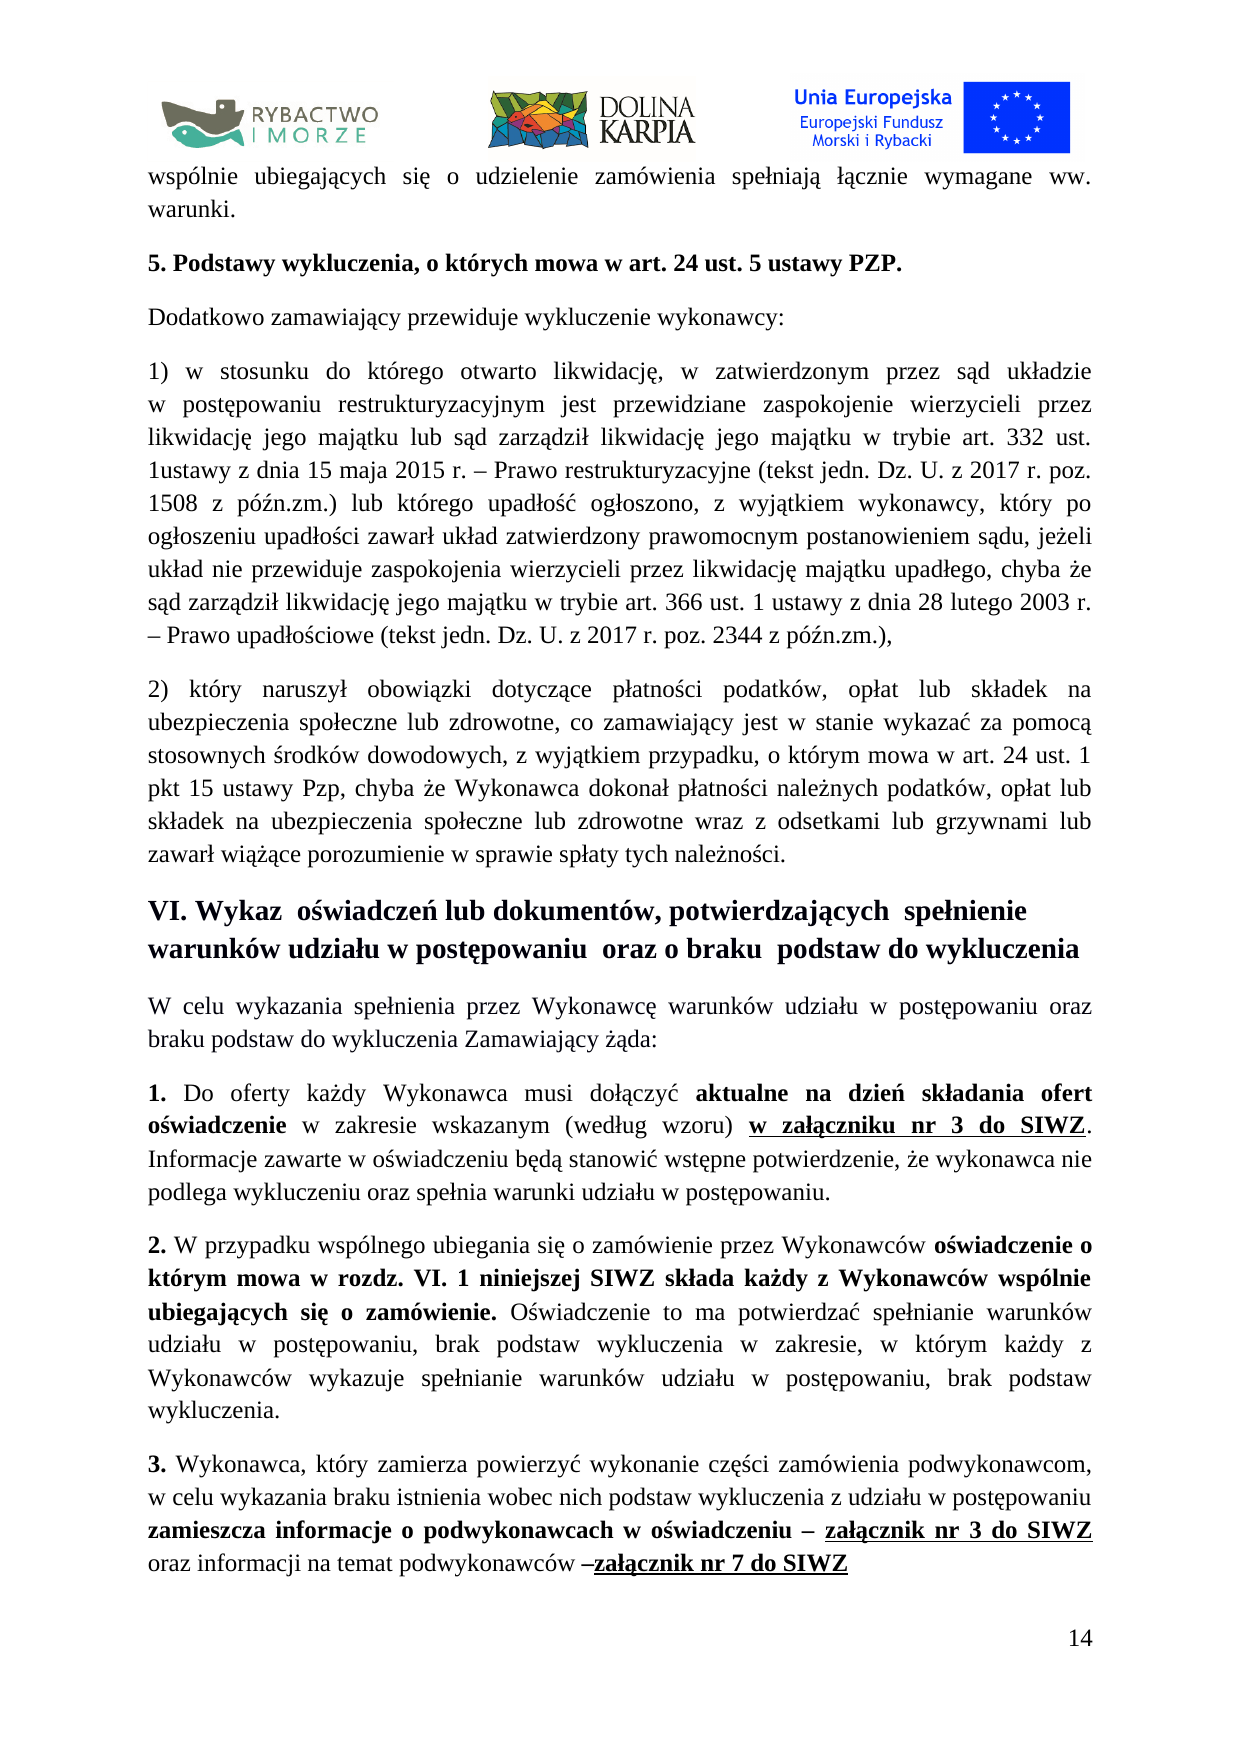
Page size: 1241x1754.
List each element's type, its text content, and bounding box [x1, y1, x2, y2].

text 2. W przypadku wspólnego ubiegania się o zamówienie przez Wykonawców oświadczenie o którym mowa w rozdz. VI. 1 niniejszej SIWZ składa każdy z Wykonawców wspólnie ubiegających się o zamówienie. Oświadczenie to ma potwierdzać spełnianie warunków udziału w postępowaniu, brak podstaw wykluczenia w zakresie, w którym każdy z Wykonawców wykazuje spełnianie warunków udziału w postępowaniu, brak podstaw wykluczenia. [148, 1231, 1093, 1424]
picture [789, 73, 1085, 162]
text 1. Do oferty każdy Wykonawca musi dołączyć aktualne na dzień składania ofert oświadczenie w zakresie wskazanym (według wzoru) w załączniku nr 3 do SIWZ. Informacje zawarte w oświadczeniu będą stanowić wstępne potwierdzenie, że wykonawca nie podlega wykluczeniu oraz spełnia warunki udziału w postępowaniu. [148, 1078, 1093, 1205]
text VI. Wykaz oświadczeń lub dokumentów, potwierdzających spełnienie warunków udziału w postępowaniu oraz o braku podstaw do wykluczenia [148, 893, 1093, 965]
text 1) w stosunku do którego otwarto likwidację, w zatwierdzonym przez sąd układzie w postępowaniu restrukturyzacyjnym jest przewidziane zaspokojenie wierzycieli przez likwidację jego majątku lub sąd zarządził likwidację jego majątku w trybie art. 332 ust. 1ustawy z dnia 15 maja 2015 r. – Prawo restrukturyzacyjne (tekst jedn. Dz. U. z 2017 r. poz. 1508 z późn.zm.) lub którego upadłość ogłoszono, z wyjątkiem wykonawcy, który po ogłoszeniu upadłości zawarł układ zatwierdzony prawomocnym postanowieniem sądu, jeżeli układ nie przewiduje zaspokojenia wierzycieli przez likwidację majątku upadłego, chyba że sąd zarządził likwidację jego majątku w trybie art. 366 ust. 1 ustawy z dnia 28 lutego 2003 r. – Prawo upadłościowe (tekst jedn. Dz. U. z 2017 r. poz. 2344 z późn.zm.), [148, 356, 1093, 649]
text Dodatkowo zamawiający przewiduje wykluczenie wykonawcy: [148, 302, 1093, 331]
text W celu wykazania spełnienia przez Wykonawcę warunków udziału w postępowaniu oraz braku podstaw do wykluczenia Zamawiający żąda: [148, 991, 1093, 1052]
text 5. Podstawy wykluczenia, o których mowa w art. 24 ust. 5 ustawy PZP. [148, 248, 1093, 277]
picture [147, 81, 394, 162]
picture [487, 76, 696, 162]
text 3. Wykonawca, który zamierza powierzyć wykonanie części zamówienia podwykonawcom, w celu wykazania braku istnienia wobec nich podstaw wykluczenia z udziału w postępowaniu zamieszcza informacje o podwykonawcach w oświadczeniu – załącznik nr 3 do SIWZ oraz informacji na temat podwykonawców –załącznik nr 7 do SIWZ [148, 1449, 1093, 1577]
text 2) który naruszył obowiązki dotyczące płatności podatków, opłat lub składek na ubezpieczenia społeczne lub zdrowotne, co zamawiający jest w stanie wykazać za pomocą stosownych środków dowodowych, z wyjątkiem przypadku, o którym mowa w art. 24 ust. 1 pkt 15 ustawy Pzp, chyba że Wykonawca dokonał płatności należnych podatków, opłat lub składek na ubezpieczenia społeczne lub zdrowotne wraz z odsetkami lub grzywnami lub zawarł wiążące porozumienie w sprawie spłaty tych należności. [148, 674, 1093, 868]
